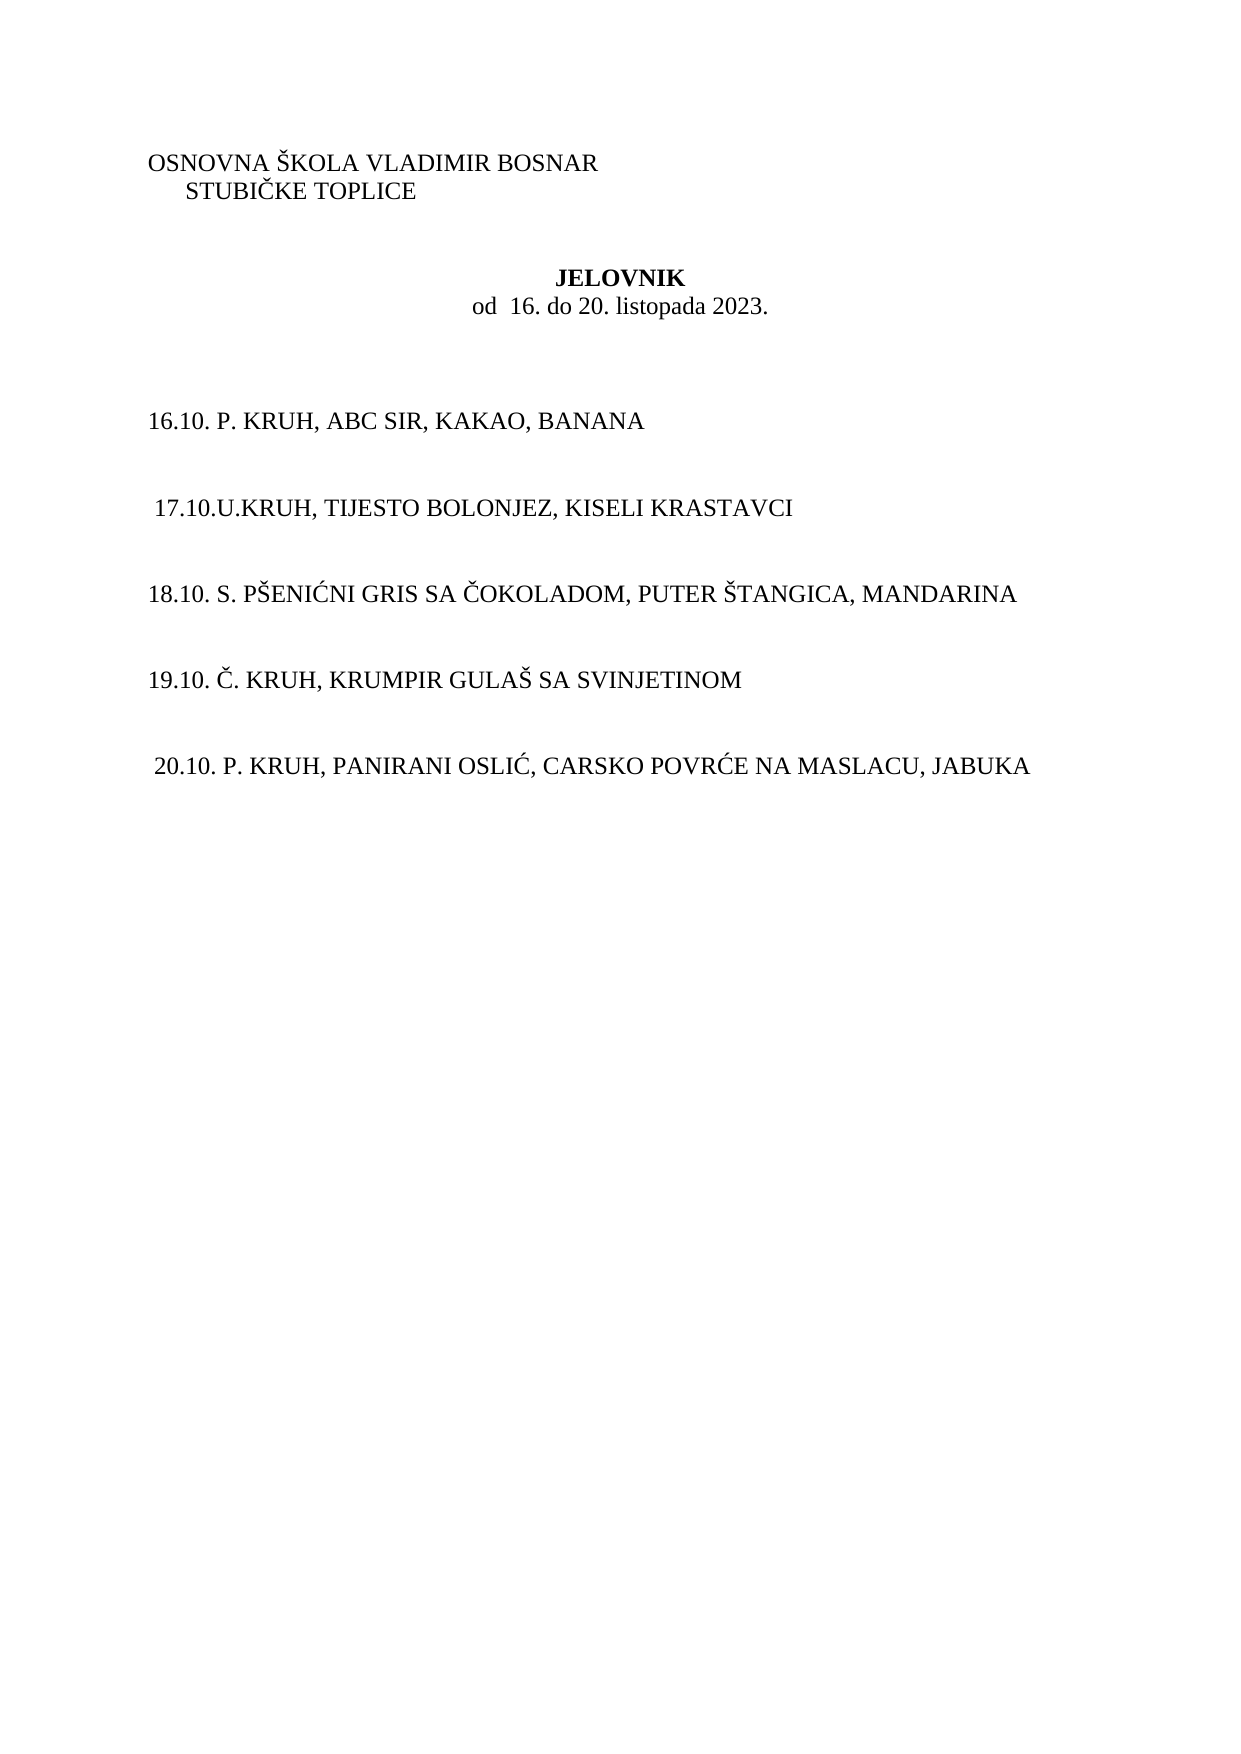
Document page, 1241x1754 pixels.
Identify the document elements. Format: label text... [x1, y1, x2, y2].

text 18.10. S. PŠENIĆNI GRIS SA ČOKOLADOM, PUTER ŠTANGICA, MANDARINA [148, 579, 1093, 608]
text 20.10. P. KRUH, PANIRANI OSLIĆ, CARSKO POVRĆE NA MASLACU, JABUKA [148, 751, 1093, 780]
text STUBIČKE TOPLICE [148, 176, 1093, 205]
text 17.10.U.KRUH, TIJESTO BOLONJEZ, KISELI KRASTAVCI [148, 493, 1093, 521]
text od 16. do 20. listopada 2023. [148, 291, 1093, 320]
text OSNOVNA ŠKOLA VLADIMIR BOSNAR [148, 148, 1093, 176]
text 16.10. P. KRUH, ABC SIR, KAKAO, BANANA [148, 406, 1093, 435]
text JELOVNIK [148, 263, 1093, 291]
text 19.10. Č. KRUH, KRUMPIR GULAŠ SA SVINJETINOM [148, 665, 1093, 694]
